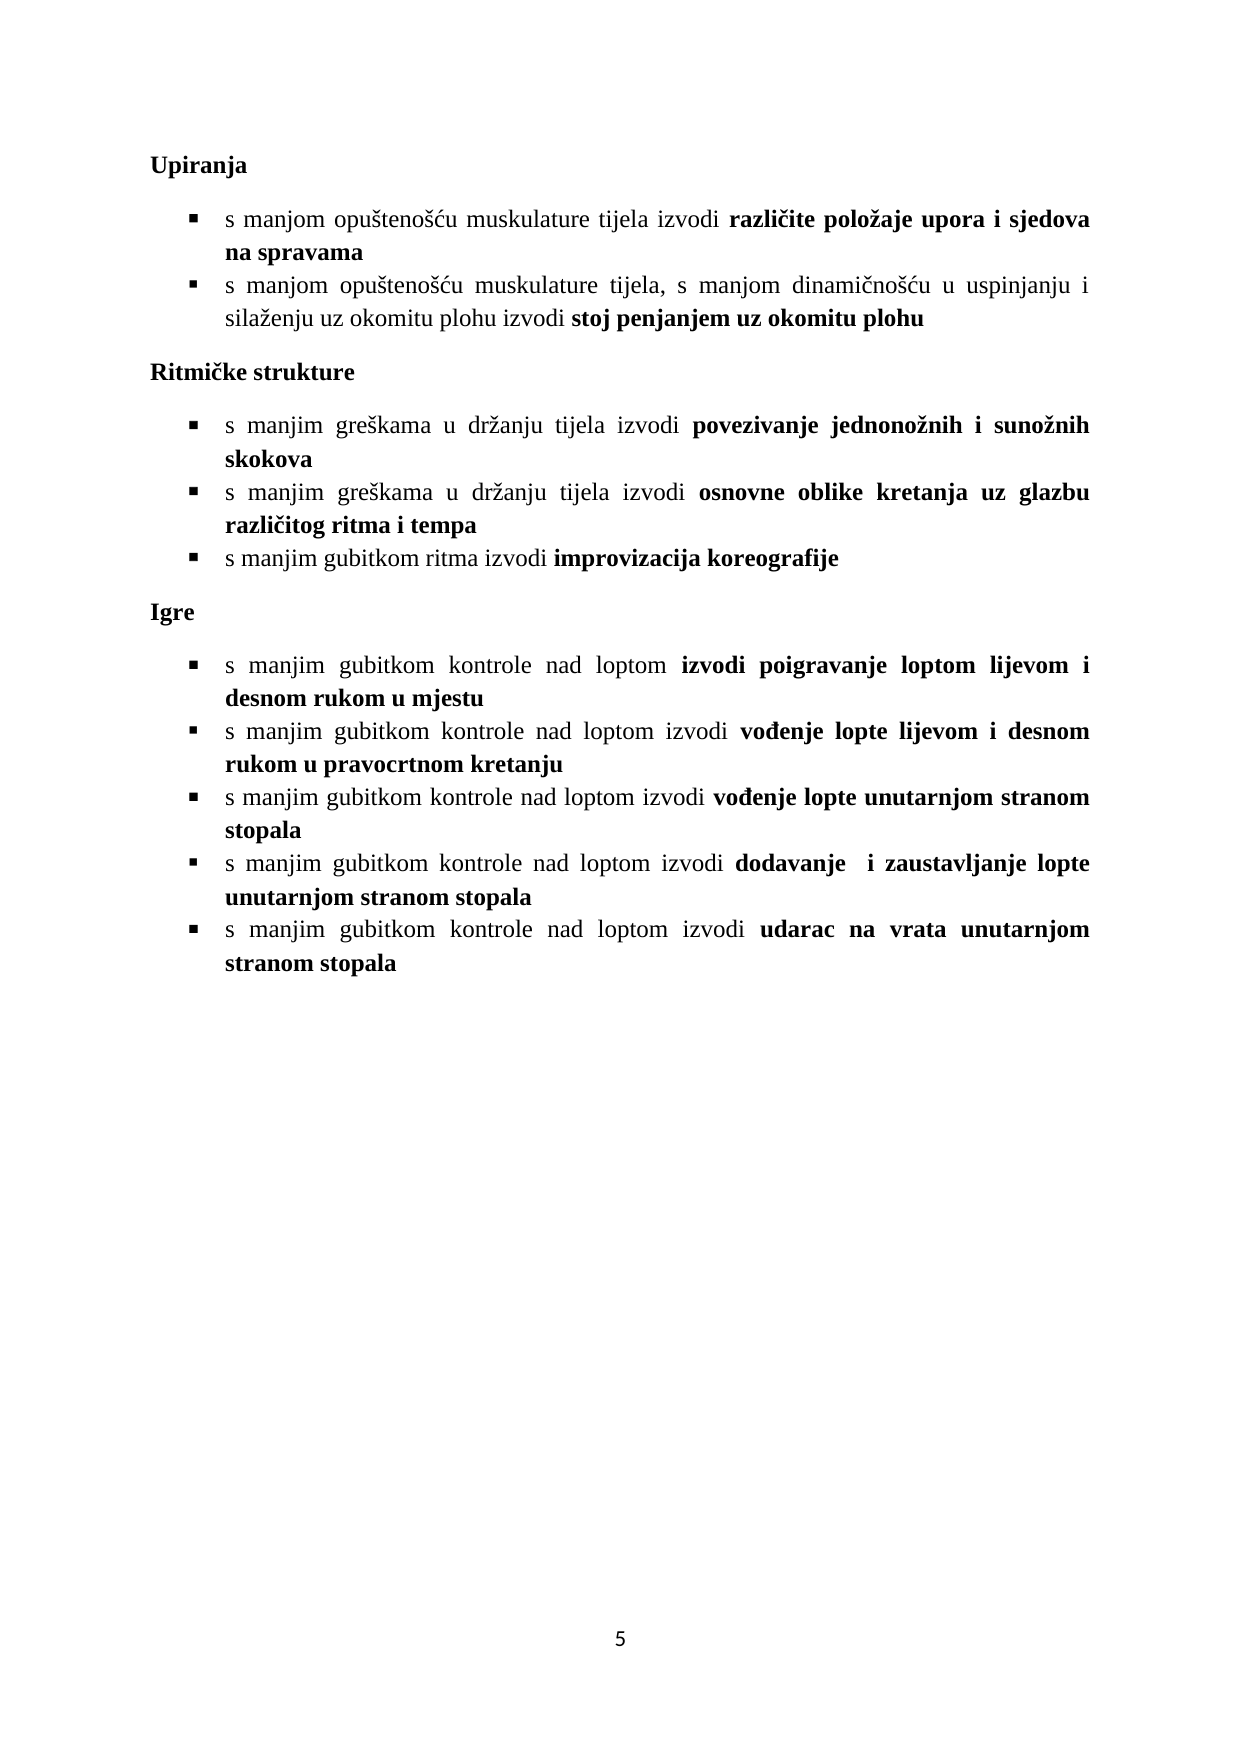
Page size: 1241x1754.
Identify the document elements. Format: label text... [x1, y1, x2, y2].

list s manjim gubitkom ritma izvodi improvizacija koreografije [187, 543, 1090, 571]
list s manjim gubitkom kontrole nad loptom izvodi vođenje lopte unutarnjom stranom stopala [187, 782, 1090, 844]
text Ritmičke strukture [150, 357, 1090, 386]
list s manjim greškama u držanju tijela izvodi osnovne oblike kretanja uz glazbu različitog ritma i tempa [187, 477, 1090, 538]
list s manjim gubitkom kontrole nad loptom izvodi poigravanje loptom lijevom i desnom rukom u mjestu [187, 650, 1090, 712]
list s manjim gubitkom kontrole nad loptom izvodi vođenje lopte lijevom i desnom rukom u pravocrtnom kretanju [187, 716, 1090, 778]
list s manjom opuštenošću muskulature tijela izvodi različite položaje upora i sjedova na spravama [187, 204, 1090, 266]
list s manjim greškama u držanju tijela izvodi povezivanje jednonožnih i sunožnih skokova [187, 411, 1090, 472]
text Upiranja [150, 150, 1090, 179]
text Igre [150, 597, 1090, 625]
list s manjom opuštenošću muskulature tijela, s manjom dinamičnošću u uspinjanju i silaženju uz okomitu plohu izvodi stoj penjanjem uz okomitu plohu [187, 270, 1090, 332]
list s manjim gubitkom kontrole nad loptom izvodi dodavanje i zaustavljanje lopte unutarnjom stranom stopala [187, 848, 1090, 910]
list s manjim gubitkom kontrole nad loptom izvodi udarac na vrata unutarnjom stranom stopala [187, 914, 1090, 976]
